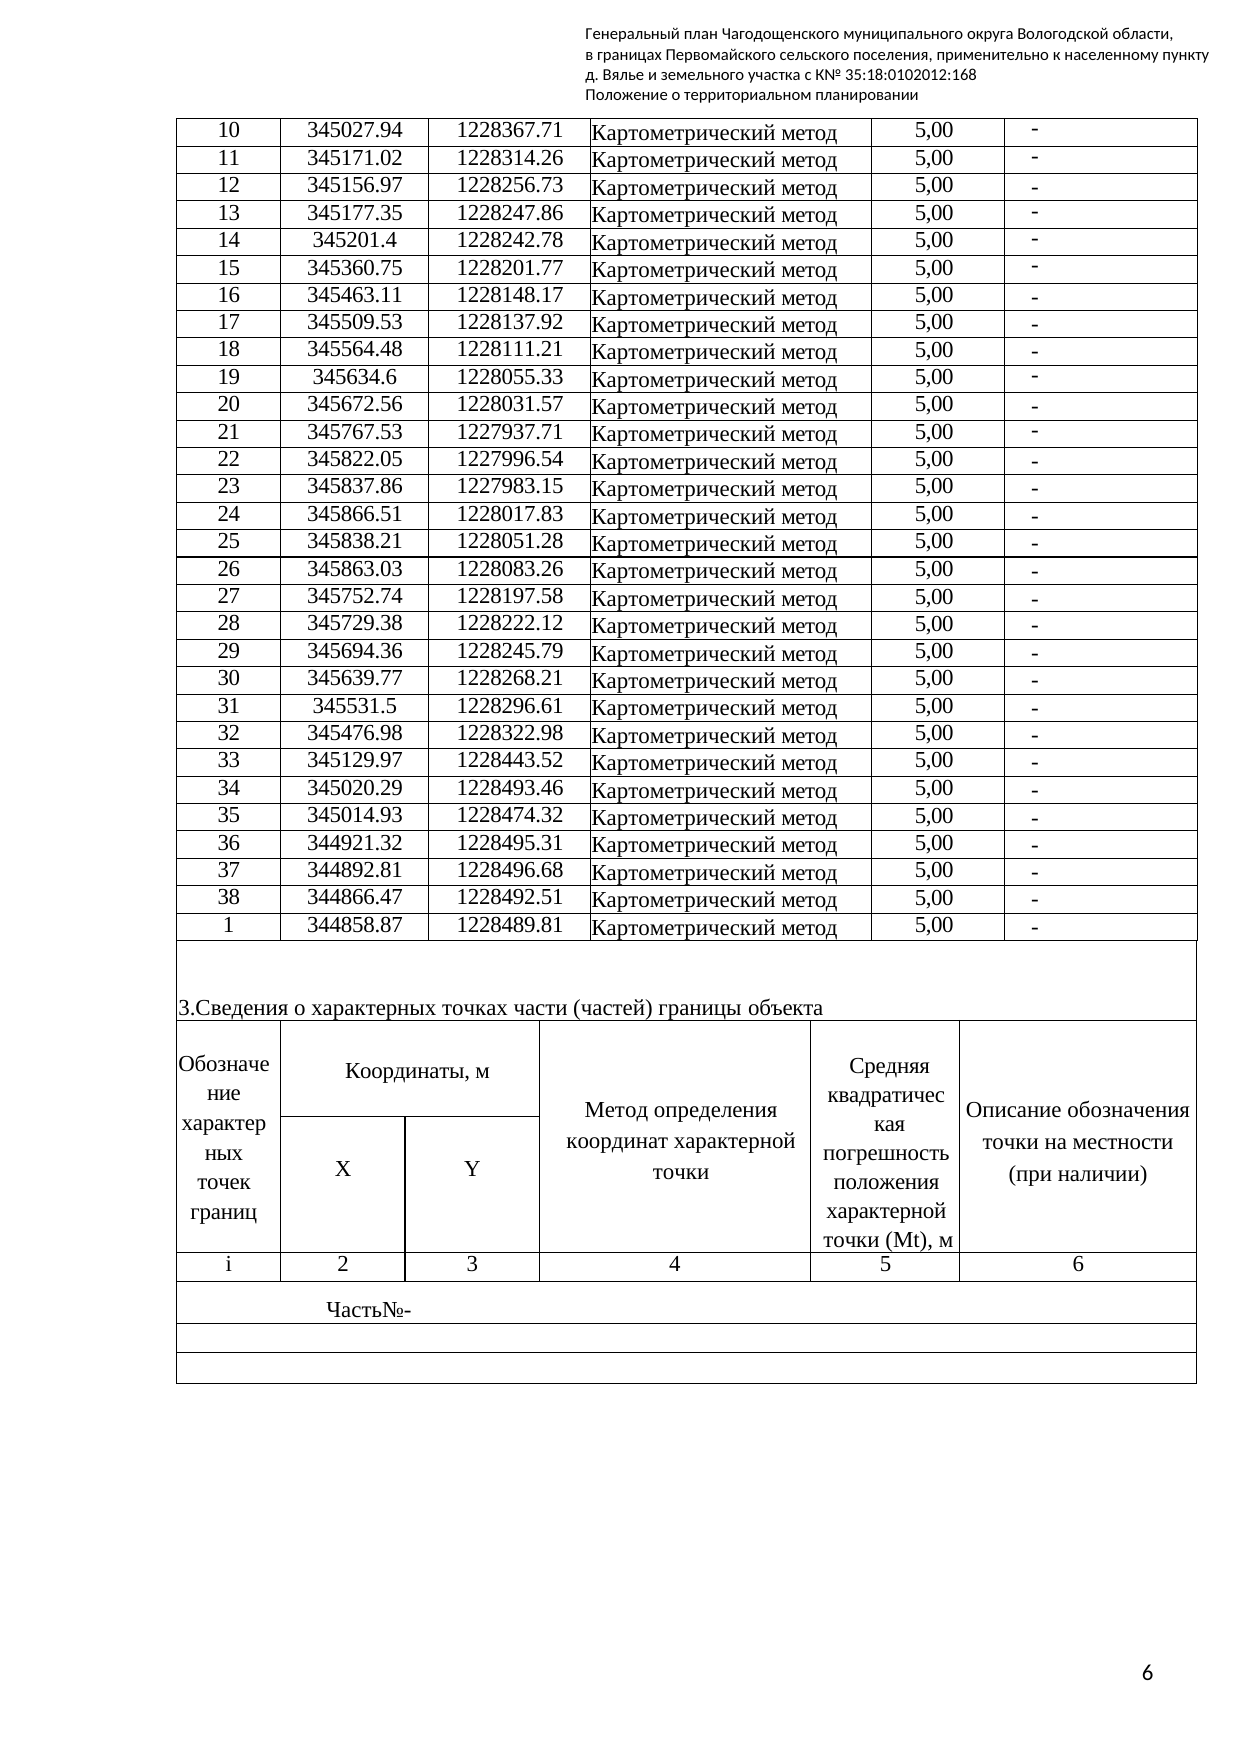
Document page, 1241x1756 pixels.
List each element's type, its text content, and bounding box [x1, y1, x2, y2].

table_cell - [1005, 174, 1197, 200]
table_cell 1228197.58 [429, 585, 590, 611]
table_cell Средняя квадратичес кая погрешность положения характерной точки (Mt), м [811, 1021, 959, 1252]
table_cell - [1005, 147, 1197, 173]
table_cell Картометрический метод [591, 201, 871, 228]
table_cell Координаты, м [281, 1021, 539, 1116]
table_cell 1228474.32 [429, 804, 590, 830]
table_cell 22 [177, 448, 280, 474]
table_cell 5,00 [872, 530, 1004, 556]
table_cell 344858.87 [281, 914, 428, 940]
table_cell 1228492.51 [429, 886, 590, 913]
table_cell 34 [177, 777, 280, 803]
table_cell 38 [177, 886, 280, 913]
table_cell 20 [177, 393, 280, 419]
table_cell Картометрический метод [591, 558, 871, 584]
table_cell 1228031.57 [429, 393, 590, 419]
table_cell i [177, 1253, 280, 1281]
table_cell 1228314.26 [429, 147, 590, 173]
table_cell 345767.53 [281, 421, 428, 447]
table_cell Картометрический метод [591, 311, 871, 337]
table_cell 5,00 [872, 503, 1004, 529]
table_cell 5,00 [872, 421, 1004, 447]
table_cell Картометрический метод [591, 667, 871, 693]
table_cell 5,00 [872, 777, 1004, 803]
table_cell 345027.94 [281, 119, 428, 146]
table_cell 1228256.73 [429, 174, 590, 200]
table_cell 18 [177, 338, 280, 365]
table_cell 344866.47 [281, 886, 428, 913]
table_cell 5,00 [872, 804, 1004, 830]
table_cell - [1005, 749, 1197, 776]
table_cell 1228493.46 [429, 777, 590, 803]
table_cell 29 [177, 640, 280, 666]
table_cell Картометрический метод [591, 174, 871, 200]
table_cell - [1005, 284, 1197, 310]
table_cell 345463.11 [281, 284, 428, 310]
table_cell 345156.97 [281, 174, 428, 200]
table_cell 1228489.81 [429, 914, 590, 940]
table_cell 5,00 [872, 585, 1004, 611]
table_cell 1228495.31 [429, 831, 590, 858]
table_cell 1228367.71 [429, 119, 590, 146]
table_cell 31 [177, 695, 280, 721]
table_cell 345863.03 [281, 558, 428, 584]
table_cell 1228083.26 [429, 558, 590, 584]
table_cell - [1005, 475, 1197, 502]
table_cell - [1005, 585, 1197, 611]
table_cell 5,00 [872, 475, 1004, 502]
table_cell 5,00 [872, 393, 1004, 419]
table_cell 5,00 [872, 147, 1004, 173]
table_cell 6 [960, 1253, 1196, 1281]
table_cell 5,00 [872, 284, 1004, 310]
table_cell 345694.36 [281, 640, 428, 666]
table_cell 345177.35 [281, 201, 428, 228]
table_cell 1228055.33 [429, 366, 590, 392]
table_cell - [1005, 119, 1197, 146]
table_cell 5,00 [872, 311, 1004, 337]
table_cell 1228201.77 [429, 256, 590, 282]
table_cell 5,00 [872, 174, 1004, 200]
table_cell - [1005, 667, 1197, 693]
table_cell 344921.32 [281, 831, 428, 858]
table_cell - [1005, 503, 1197, 529]
table_cell 3 [406, 1253, 539, 1281]
table_cell 5,00 [872, 201, 1004, 228]
table_cell 5,00 [872, 256, 1004, 282]
table_cell 345531.5 [281, 695, 428, 721]
table_cell 1228247.86 [429, 201, 590, 228]
table_cell 36 [177, 831, 280, 858]
table_cell 345201.4 [281, 229, 428, 255]
table_cell 345476.98 [281, 722, 428, 748]
table_cell - [1005, 558, 1197, 584]
table_cell 5,00 [872, 640, 1004, 666]
table_cell 5,00 [872, 831, 1004, 858]
table_cell 4 [540, 1253, 810, 1281]
table_cell 1228443.52 [429, 749, 590, 776]
table_cell 27 [177, 585, 280, 611]
table_cell 1 [177, 914, 280, 940]
table_cell - [1005, 421, 1197, 447]
table_cell 28 [177, 612, 280, 639]
table_cell - [1005, 201, 1197, 228]
table_cell 12 [177, 174, 280, 200]
table_cell - [1005, 612, 1197, 639]
table_cell 1228111.21 [429, 338, 590, 365]
table_cell Картометрический метод [591, 338, 871, 365]
table_cell 345129.97 [281, 749, 428, 776]
table_cell Y [406, 1117, 539, 1252]
table_cell 5,00 [872, 914, 1004, 940]
table_cell Картометрический метод [591, 804, 871, 830]
table_cell X [281, 1117, 404, 1252]
table_cell Картометрический метод [591, 640, 871, 666]
table_cell 1228017.83 [429, 503, 590, 529]
table_cell 5 [811, 1253, 959, 1281]
table_cell 5,00 [872, 366, 1004, 392]
table_cell Картометрический метод [591, 284, 871, 310]
table_cell 16 [177, 284, 280, 310]
table_cell 5,00 [872, 667, 1004, 693]
table_cell - [1005, 393, 1197, 419]
table_cell 30 [177, 667, 280, 693]
table_cell - [1005, 311, 1197, 337]
table_cell 345639.77 [281, 667, 428, 693]
table_cell Часть№- [177, 1282, 1196, 1323]
table_cell - [1005, 448, 1197, 474]
table_cell Картометрический метод [591, 886, 871, 913]
table_cell 5,00 [872, 886, 1004, 913]
table_cell Картометрический метод [591, 612, 871, 639]
table_cell 1227983.15 [429, 475, 590, 502]
table_cell [177, 1324, 1196, 1352]
table_cell 19 [177, 366, 280, 392]
table_cell 11 [177, 147, 280, 173]
table_cell Картометрический метод [591, 831, 871, 858]
table_cell 15 [177, 256, 280, 282]
table_cell 5,00 [872, 558, 1004, 584]
table_cell Картометрический метод [591, 859, 871, 885]
table_cell 345838.21 [281, 530, 428, 556]
table_cell Описание обозначения точки на местности (при наличии) [960, 1021, 1196, 1252]
table_cell - [1005, 338, 1197, 365]
table_cell 5,00 [872, 859, 1004, 885]
table_cell - [1005, 366, 1197, 392]
table_cell 1227937.71 [429, 421, 590, 447]
table_cell 17 [177, 311, 280, 337]
table_cell 24 [177, 503, 280, 529]
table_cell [591, 119, 871, 146]
table_cell - [1005, 859, 1197, 885]
table_cell 25 [177, 530, 280, 556]
table_cell - [1005, 695, 1197, 721]
table_cell 1228242.78 [429, 229, 590, 255]
table_cell 10 [177, 119, 280, 146]
table_cell - [1005, 831, 1197, 858]
table_cell - [1005, 229, 1197, 255]
table_cell 345822.05 [281, 448, 428, 474]
table_cell 1228137.92 [429, 311, 590, 337]
table_cell Картометрический метод [591, 421, 871, 447]
table_cell - [1005, 256, 1197, 282]
table_cell 33 [177, 749, 280, 776]
table_cell Картометрический метод [591, 914, 871, 940]
table_cell - [1005, 804, 1197, 830]
table_cell 5,00 [872, 119, 1004, 146]
table_cell 1228222.12 [429, 612, 590, 639]
table_cell 5,00 [872, 229, 1004, 255]
table_cell Картометрический метод [591, 503, 871, 529]
table_cell 5,00 [872, 722, 1004, 748]
table_cell - [1005, 722, 1197, 748]
table_cell 345634.6 [281, 366, 428, 392]
table_cell 23 [177, 475, 280, 502]
table_cell 13 [177, 201, 280, 228]
table_cell Метод определения координат характерной точки [540, 1021, 810, 1252]
table_cell - [1005, 640, 1197, 666]
table_cell 345752.74 [281, 585, 428, 611]
table_cell 37 [177, 859, 280, 885]
table_cell Картометрический метод [591, 229, 871, 255]
table_cell 345171.02 [281, 147, 428, 173]
table_cell [177, 1353, 1196, 1383]
table_cell - [1005, 777, 1197, 803]
table_cell 21 [177, 421, 280, 447]
table_cell 5,00 [872, 338, 1004, 365]
table_cell Картометрический метод [591, 695, 871, 721]
table_cell 14 [177, 229, 280, 255]
table_cell 1228322.98 [429, 722, 590, 748]
table_cell - [1005, 530, 1197, 556]
table_cell 345564.48 [281, 338, 428, 365]
table_cell - [1005, 886, 1197, 913]
table_cell 1227996.54 [429, 448, 590, 474]
table_cell 345729.38 [281, 612, 428, 639]
table_cell 345866.51 [281, 503, 428, 529]
table_cell 32 [177, 722, 280, 748]
table_cell 5,00 [872, 448, 1004, 474]
table_cell Картометрический метод [591, 147, 871, 173]
table_cell Картометрический метод [591, 777, 871, 803]
table_cell Картометрический метод [591, 749, 871, 776]
table_cell Картометрический метод [591, 366, 871, 392]
table_cell - [1005, 914, 1197, 940]
table_cell 345837.86 [281, 475, 428, 502]
table_cell 1228245.79 [429, 640, 590, 666]
table_cell Обозначе ние характер ных точек границ [177, 1021, 280, 1252]
table_cell 35 [177, 804, 280, 830]
table_cell 26 [177, 558, 280, 584]
table_cell Картометрический метод [591, 530, 871, 556]
table_cell 344892.81 [281, 859, 428, 885]
table_cell 345360.75 [281, 256, 428, 282]
table_cell Картометрический метод [591, 585, 871, 611]
table_cell 5,00 [872, 749, 1004, 776]
table_cell Картометрический метод [591, 448, 871, 474]
table_cell 1228148.17 [429, 284, 590, 310]
table_cell Картометрический метод [591, 256, 871, 282]
table_cell 2 [281, 1253, 404, 1281]
table_cell 345509.53 [281, 311, 428, 337]
table_cell Картометрический метод [591, 722, 871, 748]
table_cell 345014.93 [281, 804, 428, 830]
table_cell 1228051.28 [429, 530, 590, 556]
table_cell 345672.56 [281, 393, 428, 419]
table_cell 1228296.61 [429, 695, 590, 721]
table_cell 5,00 [872, 695, 1004, 721]
table_cell 3.Сведения о характерных точках части (частей) границы объекта [177, 941, 1196, 1020]
table_cell 5,00 [872, 612, 1004, 639]
table_cell 345020.29 [281, 777, 428, 803]
table_cell Картометрический метод [591, 475, 871, 502]
table_cell 1228496.68 [429, 859, 590, 885]
table_cell 1228268.21 [429, 667, 590, 693]
table_cell Картометрический метод [591, 393, 871, 419]
